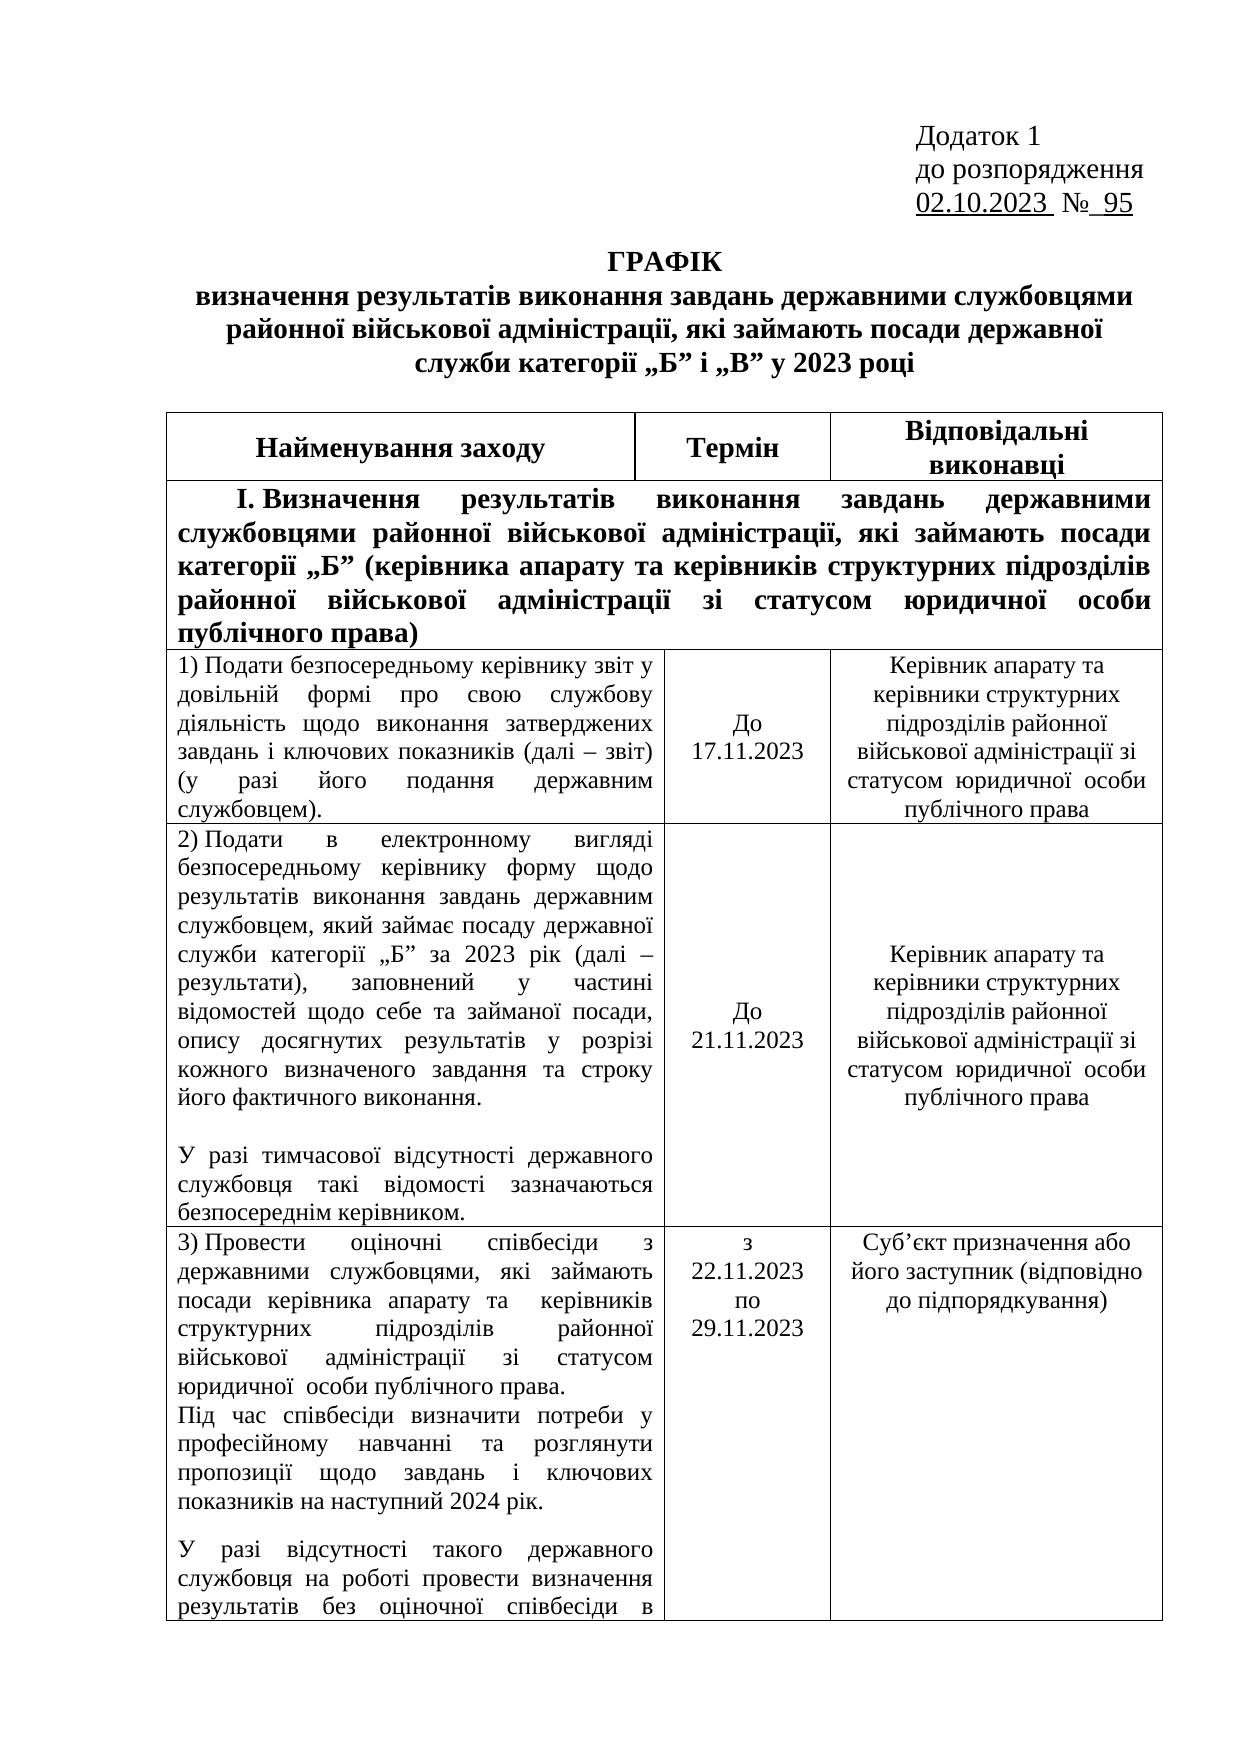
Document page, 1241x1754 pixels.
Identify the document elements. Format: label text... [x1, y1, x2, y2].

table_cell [665, 1227, 830, 1620]
text визначення результатів виконання завдань державними службовцями районної військової адміністрації, які займають посади державної служби категорії „Б” і „В” у 2023 році [177, 278, 1152, 379]
table_header Відповідальні виконавці [831, 413, 1162, 480]
table_cell Керівник апарату та керівники структурних підрозділів районної військової адміністрації зі статусом юридичної особи публічного права [831, 650, 1162, 823]
table_cell До 17.11.2023 [665, 650, 830, 823]
text 02.10.2023 №_95 [916, 185, 1152, 219]
table_cell Керівник апарату та керівники структурних підрозділів районної військової адміністрації зі статусом юридичної особи публічного права [831, 824, 1162, 1226]
text Додаток 1 [916, 118, 1152, 152]
table_header Термін [636, 413, 830, 480]
table_cell 2) Подати в електронному вигляді безпосередньому керівнику форму щодо результатів виконання завдань державним службовцем, який займає посаду державної служби категорії „Б” за 2023 рік (далі – результати), заповнений у частині відомостей щодо себе та займаної посади, опису досягнутих результатів у розрізі кожного визначеного завдання та строку його фактичного виконання. У разі тимчасової відсутності державного службовця такі відомості зазначаються безпосереднім керівником. [167, 824, 664, 1226]
table_cell До 21.11.2023 [665, 824, 830, 1226]
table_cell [167, 1227, 664, 1620]
table_cell 1) Подати безпосередньому керівнику звіт у довільній формі про свою службову діяльність щодо виконання затверджених завдань і ключових показників (далі – звіт) (у разі його подання державним службовцем). [167, 650, 664, 823]
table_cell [831, 1227, 1162, 1620]
table_cell І. Визначення результатів виконання завдань державними службовцями районної військової адміністрації, які займають посади категорії „Б” (керівника апарату та керівників структурних підрозділів районної військової адміністрації зі статусом юридичної особи публічного права) [167, 481, 1162, 649]
text до розпорядження [916, 152, 1152, 185]
table_header Найменування заходу [167, 413, 634, 480]
text ГРАФІК [177, 244, 1152, 278]
